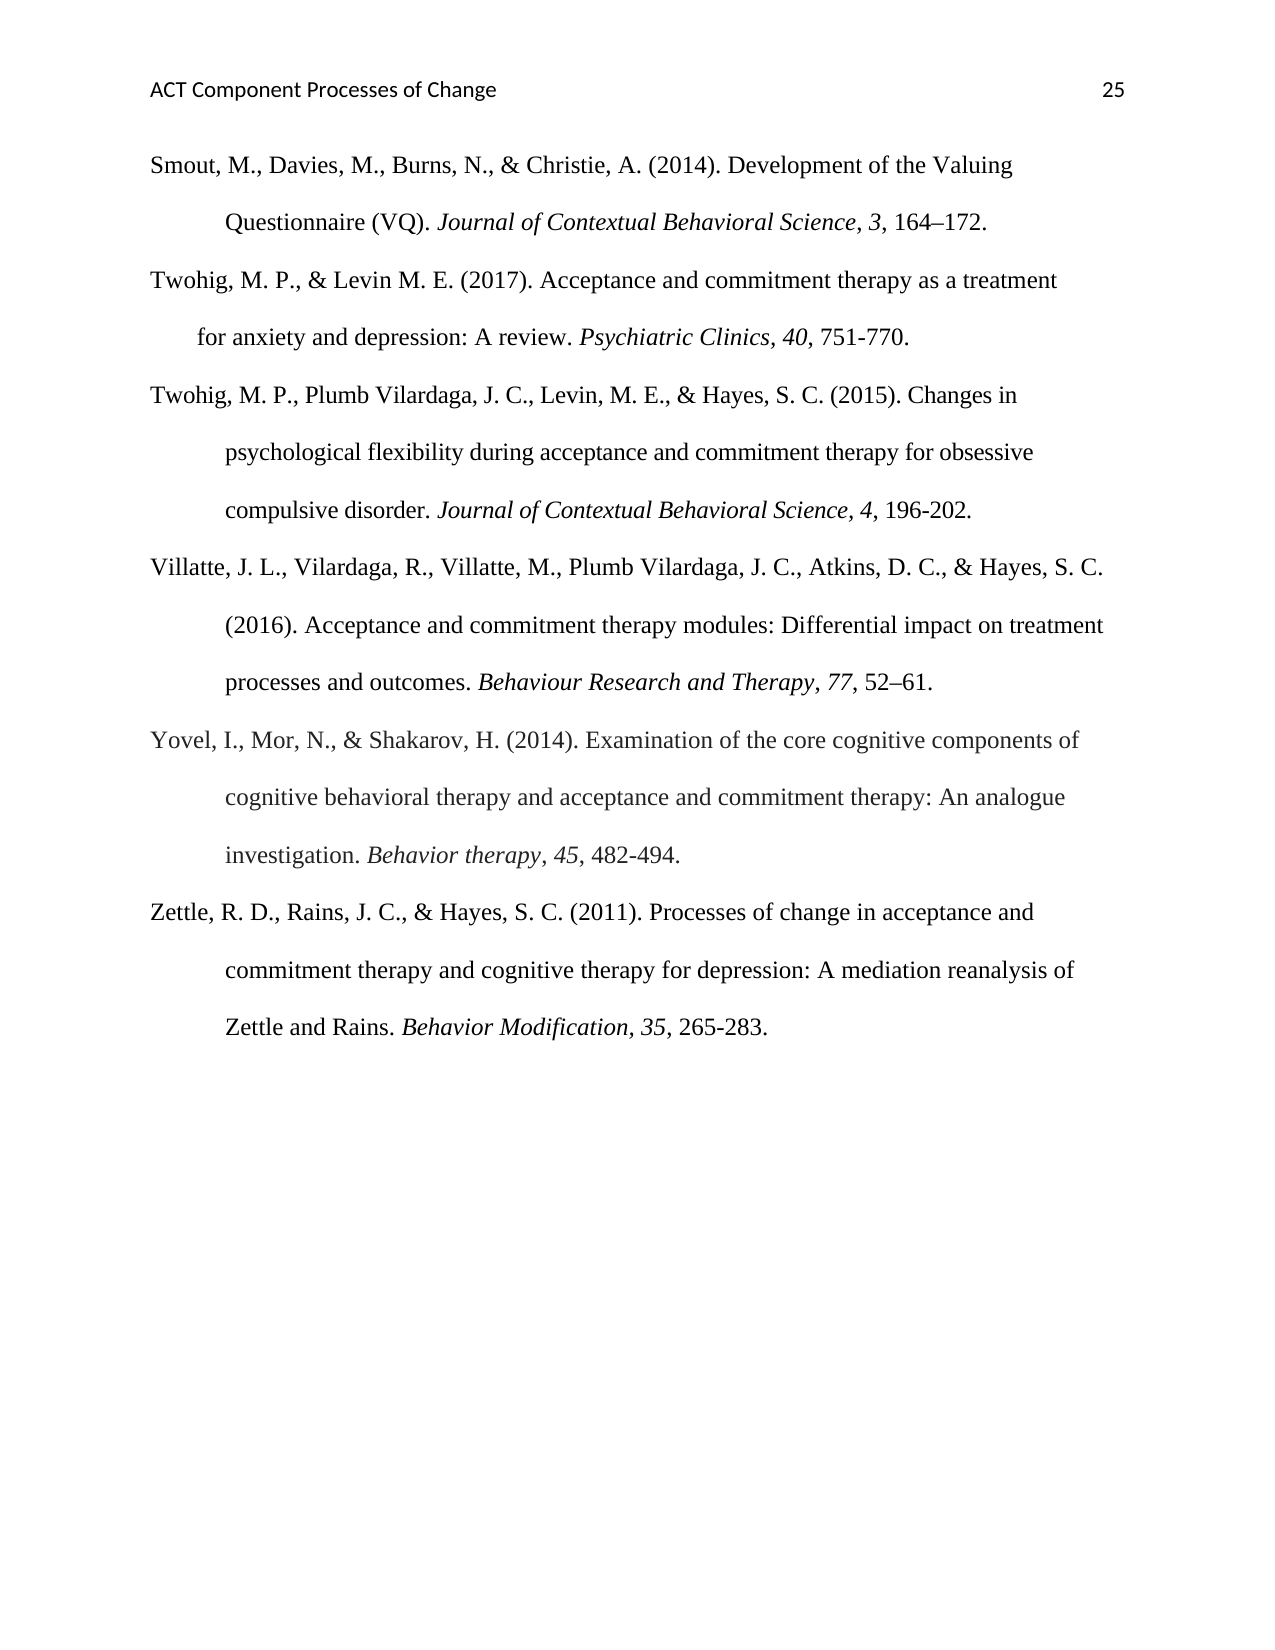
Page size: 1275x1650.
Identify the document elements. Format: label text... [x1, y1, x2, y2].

text Smout, M., Davies, M., Burns, N., & Christie, A. (2014). Development of the Valuing Questionnaire (VQ). Journal of Contextual Behavioral Science, 3, 164–172. [150, 150, 1125, 236]
text Zettle, R. D., Rains, J. C., & Hayes, S. C. (2011). Processes of change in acceptance and commitment therapy and cognitive therapy for depression: A mediation reanalysis of Zettle and Rains. Behavior Modification, 35, 265-283. [150, 897, 1125, 1041]
text Yovel, I., Mor, N., & Shakarov, H. (2014). Examination of the core cognitive components of cognitive behavioral therapy and acceptance and commitment therapy: An analogue investigation. Behavior therapy, 45, 482-494. [150, 725, 1125, 869]
text Twohig, M. P., & Levin M. E. (2017). Acceptance and commitment therapy as a treatment for anxiety and depression: A review. Psychiatric Clinics, 40, 751-770. [150, 265, 1080, 351]
text Villatte, J. L., Vilardaga, R., Villatte, M., Plumb Vilardaga, J. C., Atkins, D. C., & Hayes, S. C. (2016). Acceptance and commitment therapy modules: Differential impact on treatment processes and outcomes. Behaviour Research and Therapy, 77, 52–61. [150, 552, 1125, 696]
text Twohig, M. P., Plumb Vilardaga, J. C., Levin, M. E., & Hayes, S. C. (2015). Changes in psychological flexibility during acceptance and commitment therapy for obsessive compulsive disorder. Journal of Contextual Behavioral Science, 4, 196-202. [150, 380, 1125, 524]
